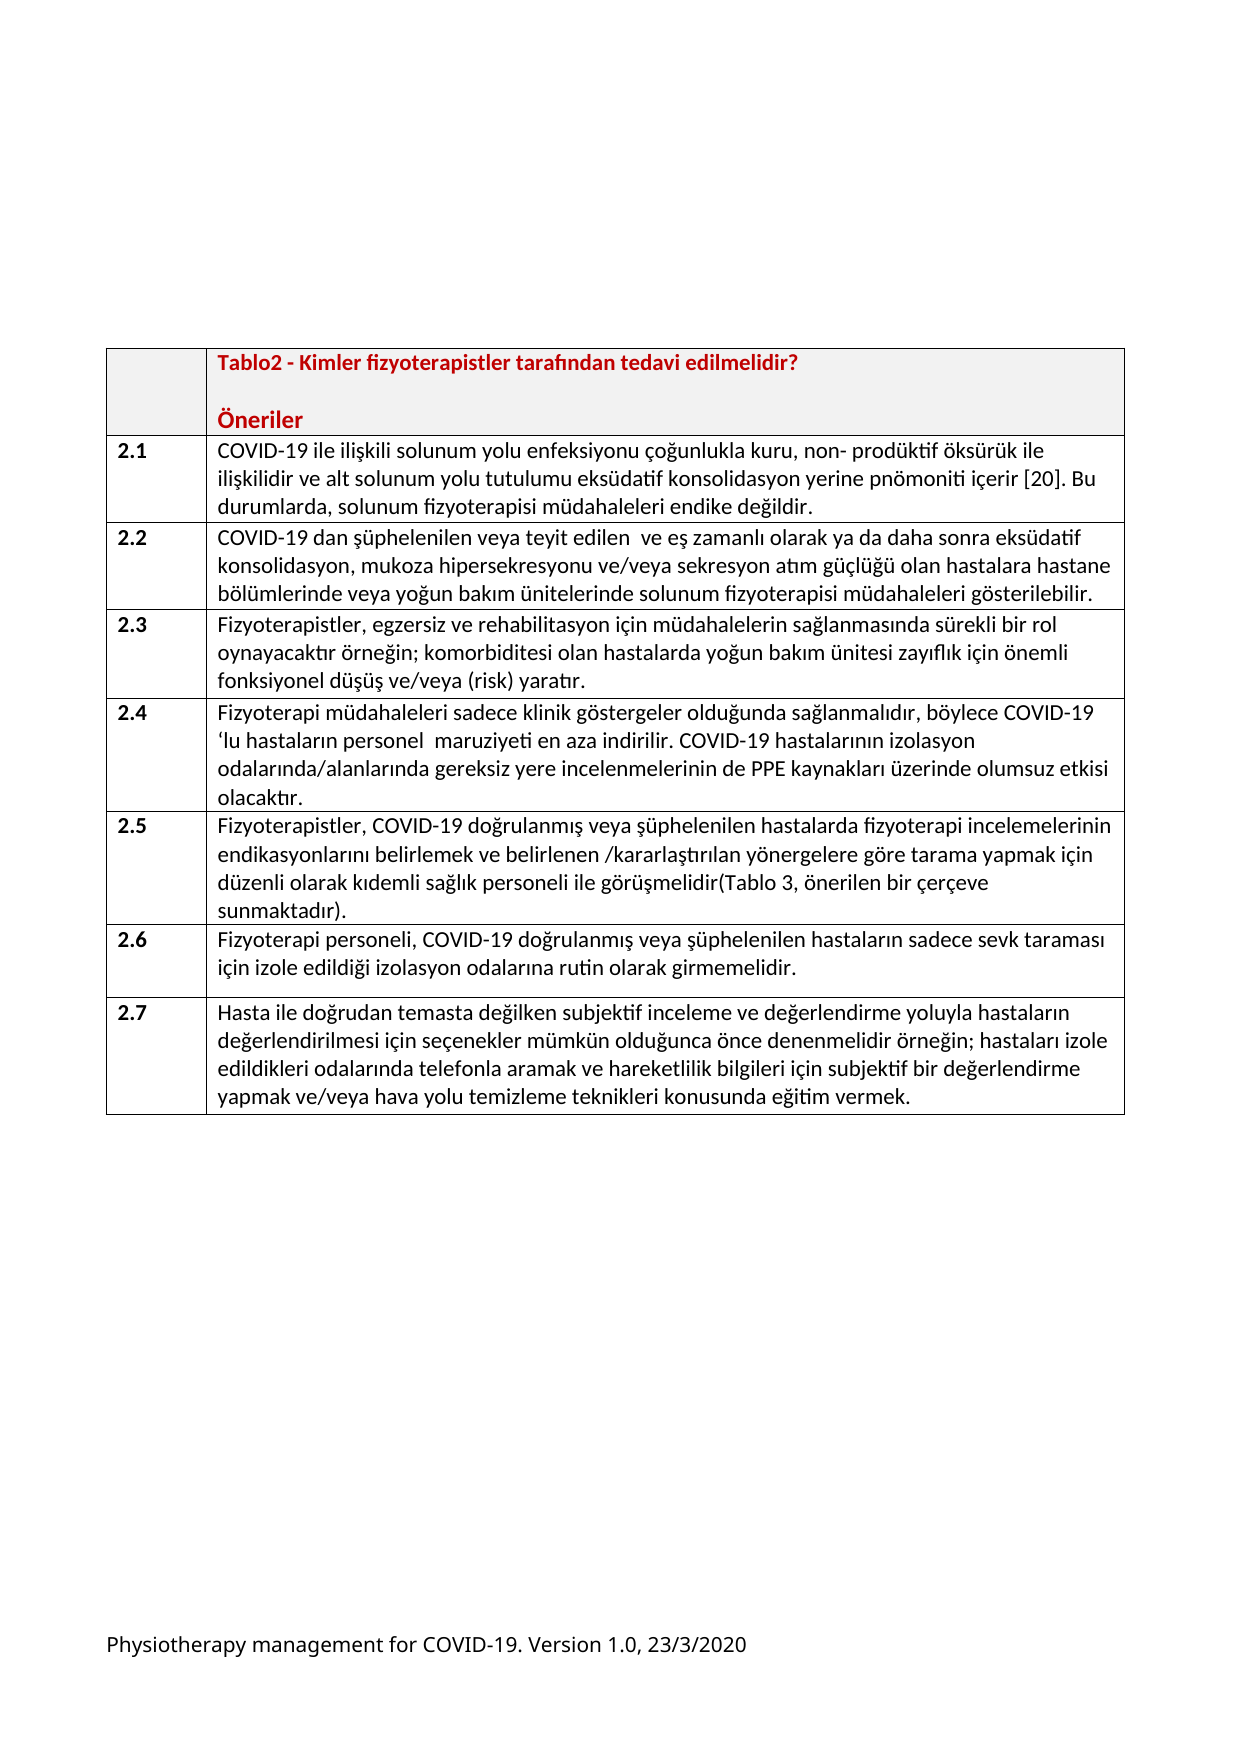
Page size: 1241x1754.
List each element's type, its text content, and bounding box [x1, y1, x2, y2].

table_cell Fizyoterapistler, COVID-19 doğrulanmış veya şüphelenilen hastalarda fizyoterapi incelemelerinin endikasyonlarını belirlemek ve belirlenen /kararlaştırılan yönergelere göre tarama yapmak için düzenli olarak kıdemli sağlık personeli ile görüşmelidir(Tablo 3, önerilen bir çerçeve sunmaktadır). [207, 812, 1124, 924]
table_header Tablo2 - Kimler fizyoterapistler tarafından tedavi edilmelidir? Öneriler [207, 349, 1124, 435]
table_cell COVID-19 ile ilişkili solunum yolu enfeksiyonu çoğunlukla kuru, non- prodüktif öksürük ile ilişkilidir ve alt solunum yolu tutulumu eksüdatif konsolidasyon yerine pnömoniti içerir [20]. Bu durumlarda, solunum fizyoterapisi müdahaleleri endike değildir. [207, 436, 1124, 522]
table_cell 2.2 [107, 523, 206, 609]
table_cell Fizyoterapistler, egzersiz ve rehabilitasyon için müdahalelerin sağlanmasında sürekli bir rol oynayacaktır örneğin; komorbiditesi olan hastalarda yoğun bakım ünitesi zayıflık için önemli fonksiyonel düşüş ve/veya (risk) yaratır. [207, 610, 1124, 697]
table_cell 2.7 [107, 998, 206, 1113]
table_cell COVID-19 dan şüphelenilen veya teyit edilen ve eş zamanlı olarak ya da daha sonra eksüdatif konsolidasyon, mukoza hipersekresyonu ve/veya sekresyon atım güçlüğü olan hastalara hastane bölümlerinde veya yoğun bakım ünitelerinde solunum fizyoterapisi müdahaleleri gösterilebilir. [207, 523, 1124, 609]
table_cell Hasta ile doğrudan temasta değilken subjektif inceleme ve değerlendirme yoluyla hastaların değerlendirilmesi için seçenekler mümkün olduğunca önce denenmelidir örneğin; hastaları izole edildikleri odalarında telefonla aramak ve hareketlilik bilgileri için subjektif bir değerlendirme yapmak ve/veya hava yolu temizleme teknikleri konusunda eğitim vermek. [207, 998, 1124, 1113]
table_cell Fizyoterapi müdahaleleri sadece klinik göstergeler olduğunda sağlanmalıdır, böylece COVID-19 ‘lu hastaların personel maruziyeti en aza indirilir. COVID-19 hastalarının izolasyon odalarında/alanlarında gereksiz yere incelenmelerinin de PPE kaynakları üzerinde olumsuz etkisi olacaktır. [207, 699, 1124, 811]
table_cell 2.3 [107, 610, 206, 697]
table_header [107, 349, 206, 435]
table_cell 2.1 [107, 436, 206, 522]
table_cell Fizyoterapi personeli, COVID-19 doğrulanmış veya şüphelenilen hastaların sadece sevk taraması için izole edildiği izolasyon odalarına rutin olarak girmemelidir. [207, 925, 1124, 997]
table_cell 2.5 [107, 812, 206, 924]
table_cell 2.4 [107, 699, 206, 811]
table_cell 2.6 [107, 925, 206, 997]
